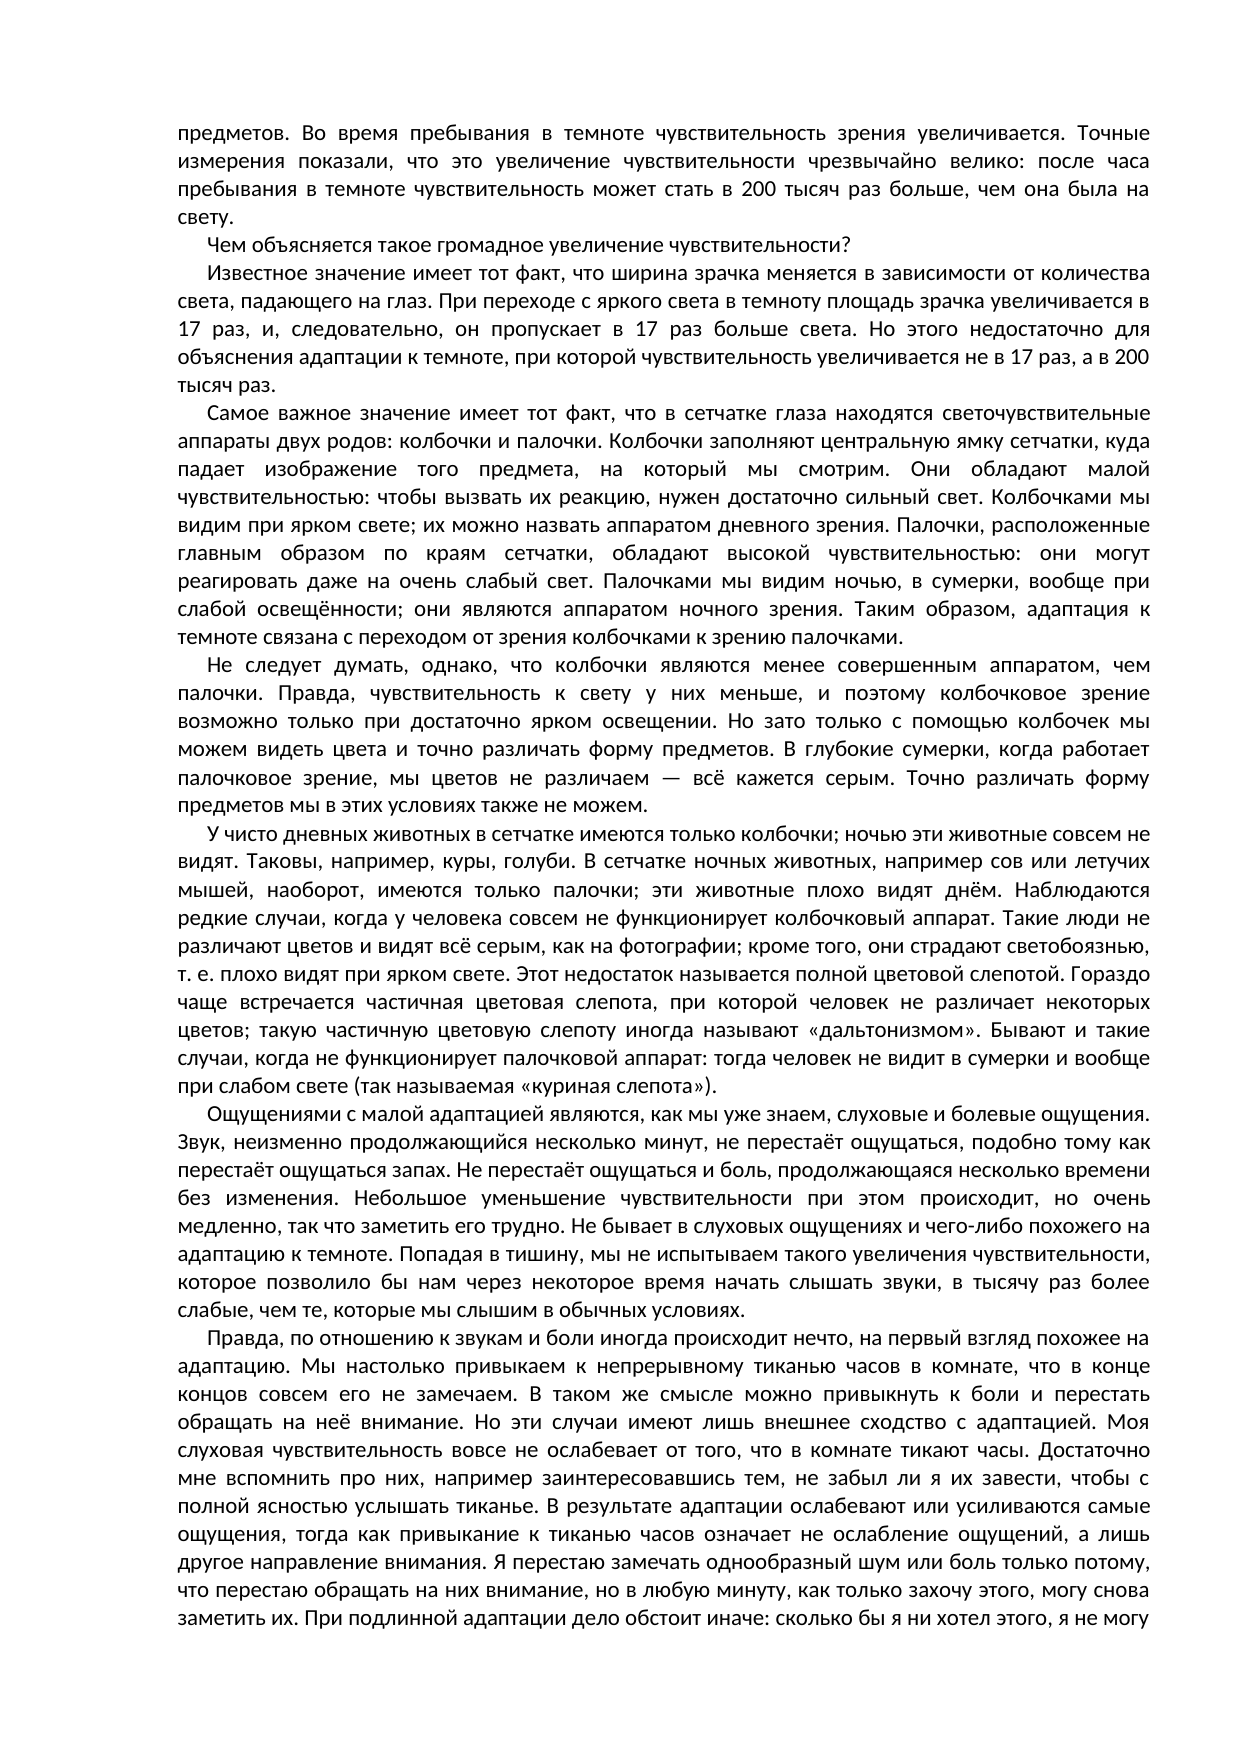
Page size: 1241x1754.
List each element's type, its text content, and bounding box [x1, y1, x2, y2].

text Чем объясняется такое громадное увеличение чувствительности? [177, 230, 1152, 258]
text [177, 118, 1152, 230]
text Ощущениями с малой адаптацией являются, как мы уже знаем, слуховые и болевые ощущения. Звук, неизменно продолжающийся несколько минут, не перестаёт ощущаться, подобно тому как перестаёт ощущаться запах. Не перестаёт ощущаться и боль, продолжающаяся несколько времени без изменения. Небольшое уменьшение чувствительности при этом происходит, но очень медленно, так что заметить его трудно. Не бывает в слуховых ощущениях и чего-либо похожего на адаптацию к темноте. Попадая в тишину, мы не испытываем такого увеличения чувствительности, которое позволило бы нам через некоторое время начать слышать звуки, в тысячу раз более слабые, чем те, которые мы слышим в обычных условиях. [177, 1099, 1152, 1323]
text У чисто дневных животных в сетчатке имеются только колбочки; ночью эти животные совсем не видят. Таковы, например, куры, голуби. В сетчатке ночных животных, например сов или летучих мышей, наоборот, имеются только палочки; эти животные плохо видят днём. Наблюдаются редкие случаи, когда у человека совсем не функционирует колбочковый аппарат. Такие люди не различают цветов и видят всё серым, как на фотографии; кроме того, они страдают светобоязнью, т. е. плохо видят при ярком свете. Этот недостаток называется полной цветовой слепотой. Гораздо чаще встречается частичная цветовая слепота, при которой человек не различает некоторых цветов; такую частичную цветовую слепоту иногда называют «дальтонизмом». Бывают и такие случаи, когда не функционирует палочковой аппарат: тогда человек не видит в сумерки и вообще при слабом свете (так называемая «куриная слепота»). [177, 819, 1152, 1099]
text Известное значение имеет тот факт, что ширина зрачка меняется в зависимости от количества света, падающего на глаз. При переходе с яркого света в темноту площадь зрачка увеличивается в 17 раз, и, следовательно, он пропускает в 17 раз больше света. Но этого недостаточно для объяснения адаптации к темноте, при которой чувствительность увеличивается не в 17 раз, а в 200 тысяч раз. [177, 258, 1152, 398]
text Самое важное значение имеет тот факт, что в сетчатке глаза находятся светочувствительные аппараты двух родов: колбочки и палочки. Колбочки заполняют центральную ямку сетчатки, куда падает изображение того предмета, на который мы смотрим. Они обладают малой чувствительностью: чтобы вызвать их реакцию, нужен достаточно сильный свет. Колбочками мы видим при ярком свете; их можно назвать аппаратом дневного зрения. Палочки, расположенные главным образом по краям сетчатки, обладают высокой чувствительностью: они могут реагировать даже на очень слабый свет. Палочками мы видим ночью, в сумерки, вообще при слабой освещённости; они являются аппаратом ночного зрения. Таким образом, адаптация к темноте связана с переходом от зрения колбочками к зрению палочками. [177, 398, 1152, 651]
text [177, 1323, 1152, 1631]
text Не следует думать, однако, что колбочки являются менее совершенным аппаратом, чем палочки. Правда, чувствительность к свету у них меньше, и поэтому колбочковое зрение возможно только при достаточно ярком освещении. Но зато только с помощью колбочек мы можем видеть цвета и точно различать форму предметов. В глубокие сумерки, когда работает палочковое зрение, мы цветов не различаем — всё кажется серым. Точно различать форму предметов мы в этих условиях также не можем. [177, 651, 1152, 819]
